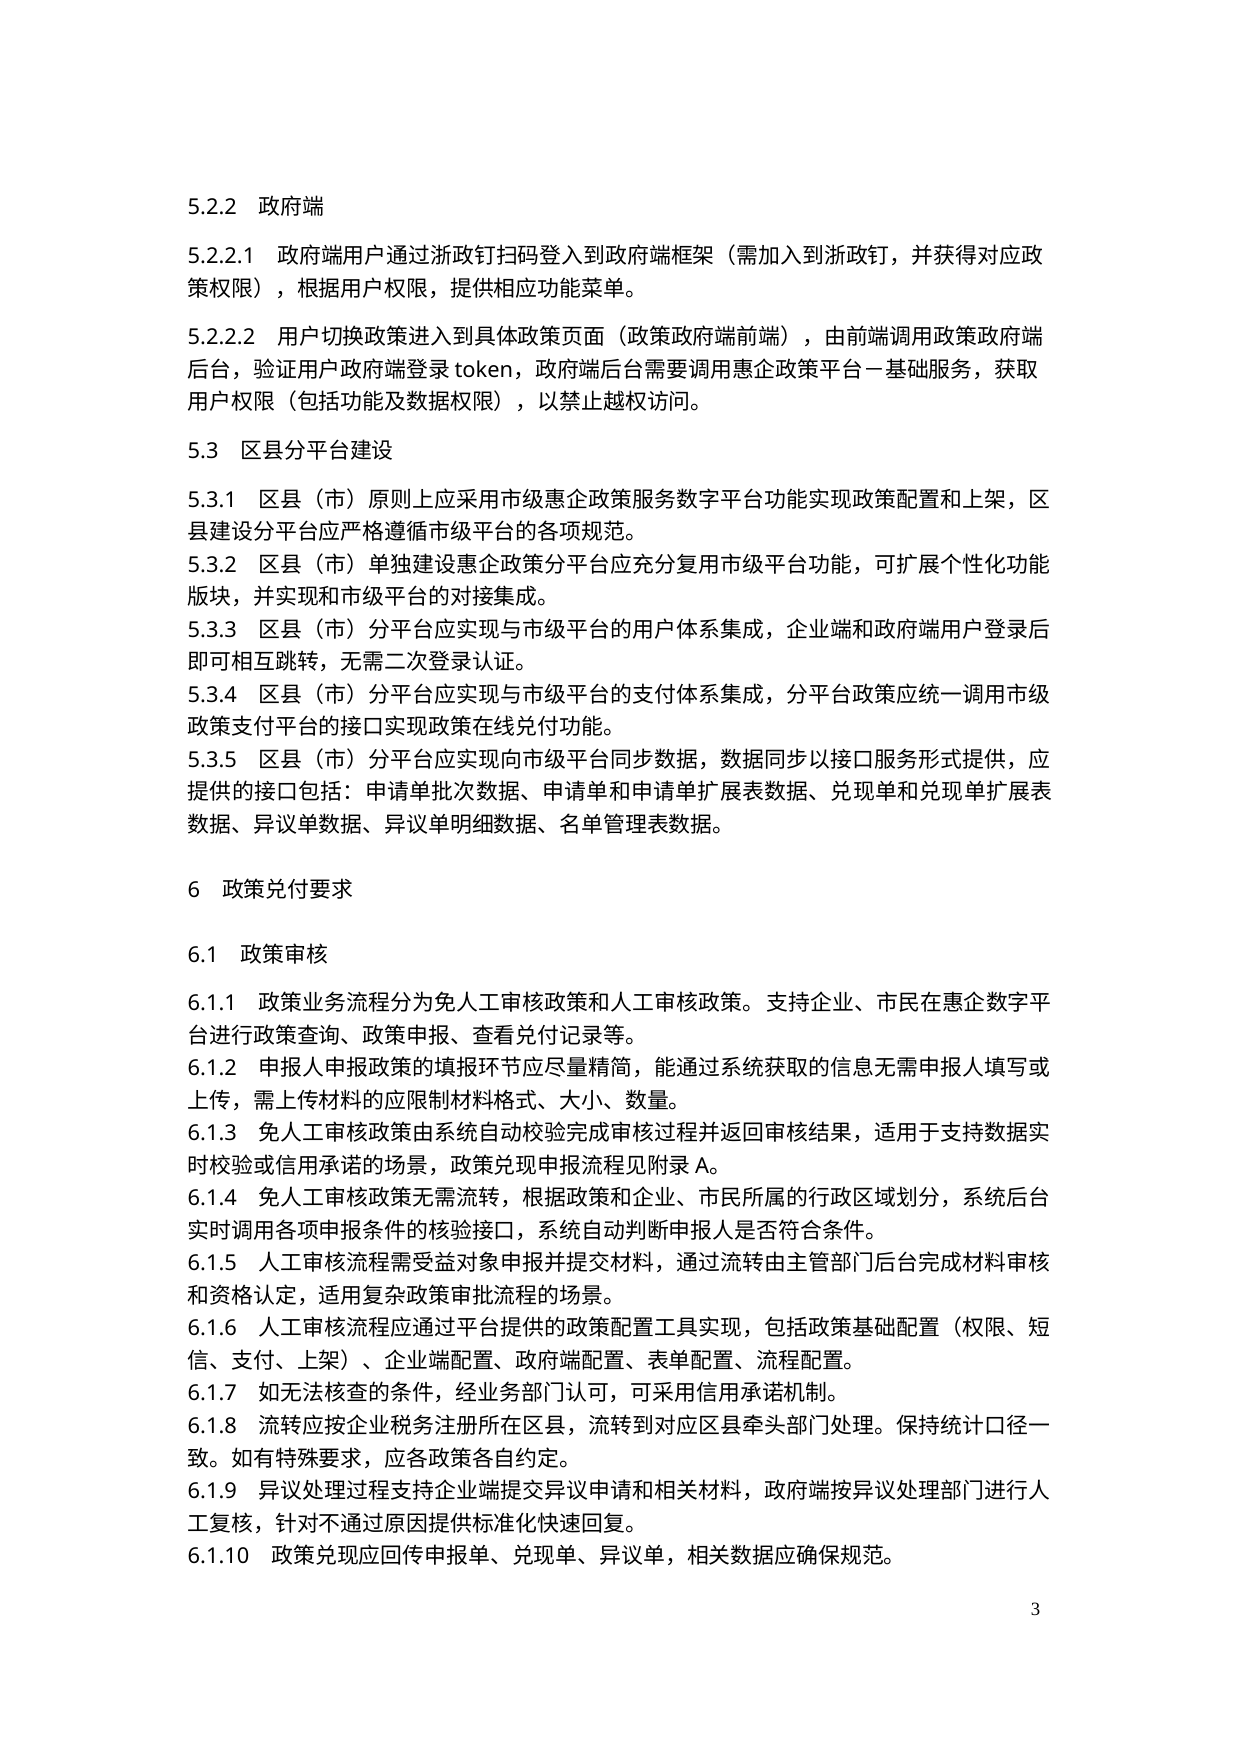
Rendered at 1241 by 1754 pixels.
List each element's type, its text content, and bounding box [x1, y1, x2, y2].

list 异议处理过程支持企业端提交异议申请和相关材料，政府端按异议处理部门进行人工复核，针对不通过原因提供标准化快速回复。 [187, 1473, 1053, 1538]
list 免人工审核政策无需流转，根据政策和企业、市民所属的行政区域划分，系统后台实时调用各项申报条件的核验接口，系统自动判断申报人是否符合条件。 [187, 1180, 1053, 1245]
list 免人工审核政策由系统自动校验完成审核过程并返回审核结果，适用于支持数据实时校验或信用承诺的场景，政策兑现申报流程见附录A。 [187, 1115, 1053, 1180]
list 区县（市）分平台应实现与市级平台的支付体系集成，分平台政策应统一调用市级政策支付平台的接口实现政策在线兑付功能。 [187, 676, 1053, 741]
list 区县（市）分平台应实现向市级平台同步数据，数据同步以接口服务形式提供，应提供的接口包括：申请单批次数据、申请单和申请单扩展表数据、兑现单和兑现单扩展表数据、异议单数据、异议单明细数据、名单管理表数据。 [187, 741, 1053, 839]
list 政策兑现应回传申报单、兑现单、异议单，相关数据应确保规范。 [187, 1538, 1053, 1570]
text 政府端用户通过浙政钉扫码登入到政府端框架（需加入到浙政钉，并获得对应政策权限），根据用户权限，提供相应功能菜单。 [187, 238, 1053, 303]
list 人工审核流程需受益对象申报并提交材料，通过流转由主管部门后台完成材料审核和资格认定，适用复杂政策审批流程的场景。 [187, 1245, 1053, 1310]
list 流转应按企业税务注册所在区县，流转到对应区县牵头部门处理。保持统计口径一致。如有特殊要求，应各政策各自约定。 [187, 1408, 1053, 1473]
list 区县（市）原则上应采用市级惠企政策服务数字平台功能实现政策配置和上架，区县建设分平台应严格遵循市级平台的各项规范。 [187, 481, 1053, 546]
list 区县分平台建设 [187, 433, 1053, 465]
list 政策业务流程分为免人工审核政策和人工审核政策。支持企业、市民在惠企数字平台进行政策查询、政策申报、查看兑付记录等。 [187, 985, 1053, 1050]
list 人工审核流程应通过平台提供的政策配置工具实现，包括政策基础配置（权限、短信、支付、上架）、企业端配置、政府端配置、表单配置、流程配置。 [187, 1310, 1053, 1375]
text 用户切换政策进入到具体政策页面（政策政府端前端），由前端调用政策政府端后台，验证用户政府端登录token，政府端后台需要调用惠企政策平台－基础服务，获取用户权限（包括功能及数据权限），以禁止越权访问。 [187, 319, 1053, 416]
list 如无法核查的条件，经业务部门认可，可采用信用承诺机制。 [187, 1375, 1053, 1408]
list 申报人申报政策的填报环节应尽量精简，能通过系统获取的信息无需申报人填写或上传，需上传材料的应限制材料格式、大小、数量。 [187, 1050, 1053, 1115]
list 政策审核 [187, 936, 1053, 969]
list 政府端 [187, 189, 1053, 221]
list 区县（市）分平台应实现与市级平台的用户体系集成，企业端和政府端用户登录后即可相互跳转，无需二次登录认证。 [187, 611, 1053, 676]
list 区县（市）单独建设惠企政策分平台应充分复用市级平台功能，可扩展个性化功能版块，并实现和市级平台的对接集成。 [187, 546, 1053, 611]
text 政策兑付要求 [187, 871, 1053, 904]
